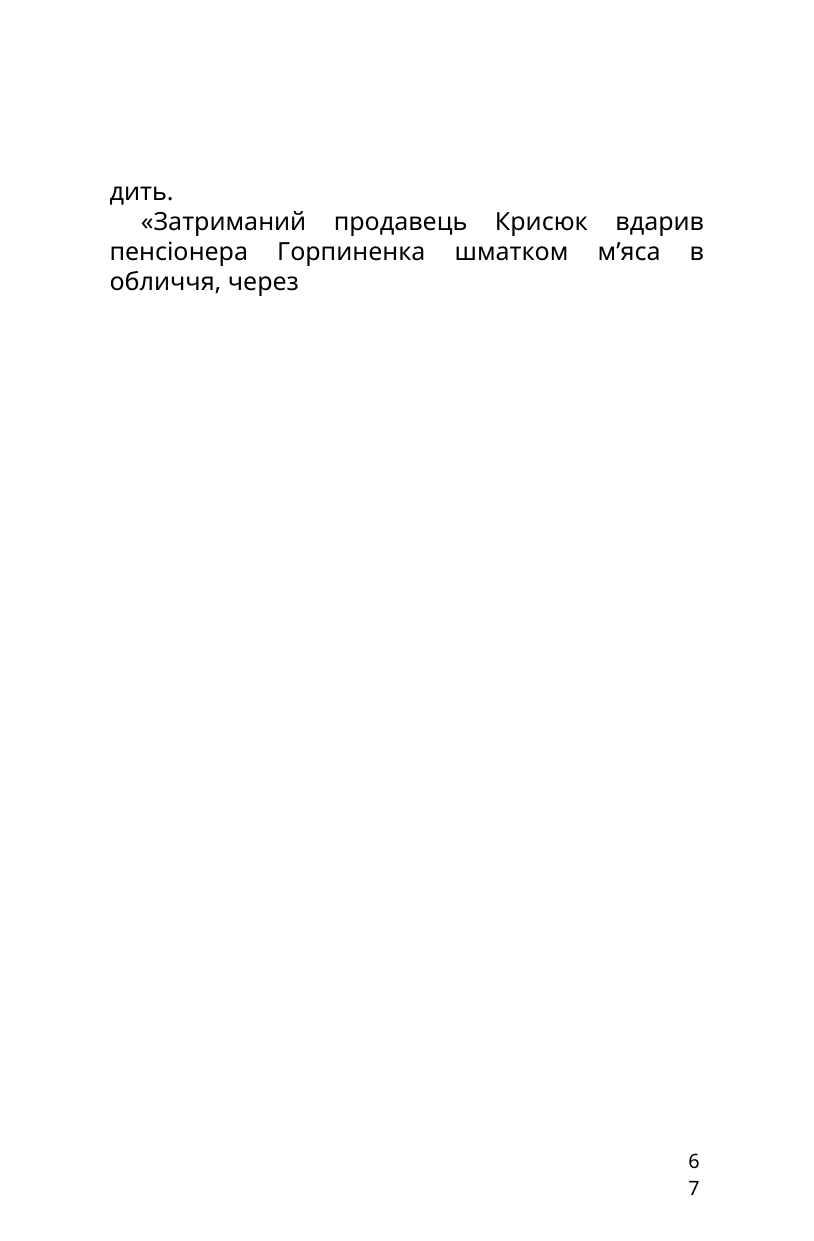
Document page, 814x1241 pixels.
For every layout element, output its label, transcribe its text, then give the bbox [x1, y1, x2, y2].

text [109, 177, 704, 207]
text «Затриманий продавець Крисюк вдарив пенсіонера Горпиненка шматком м’яса в обличчя, через [109, 207, 704, 297]
